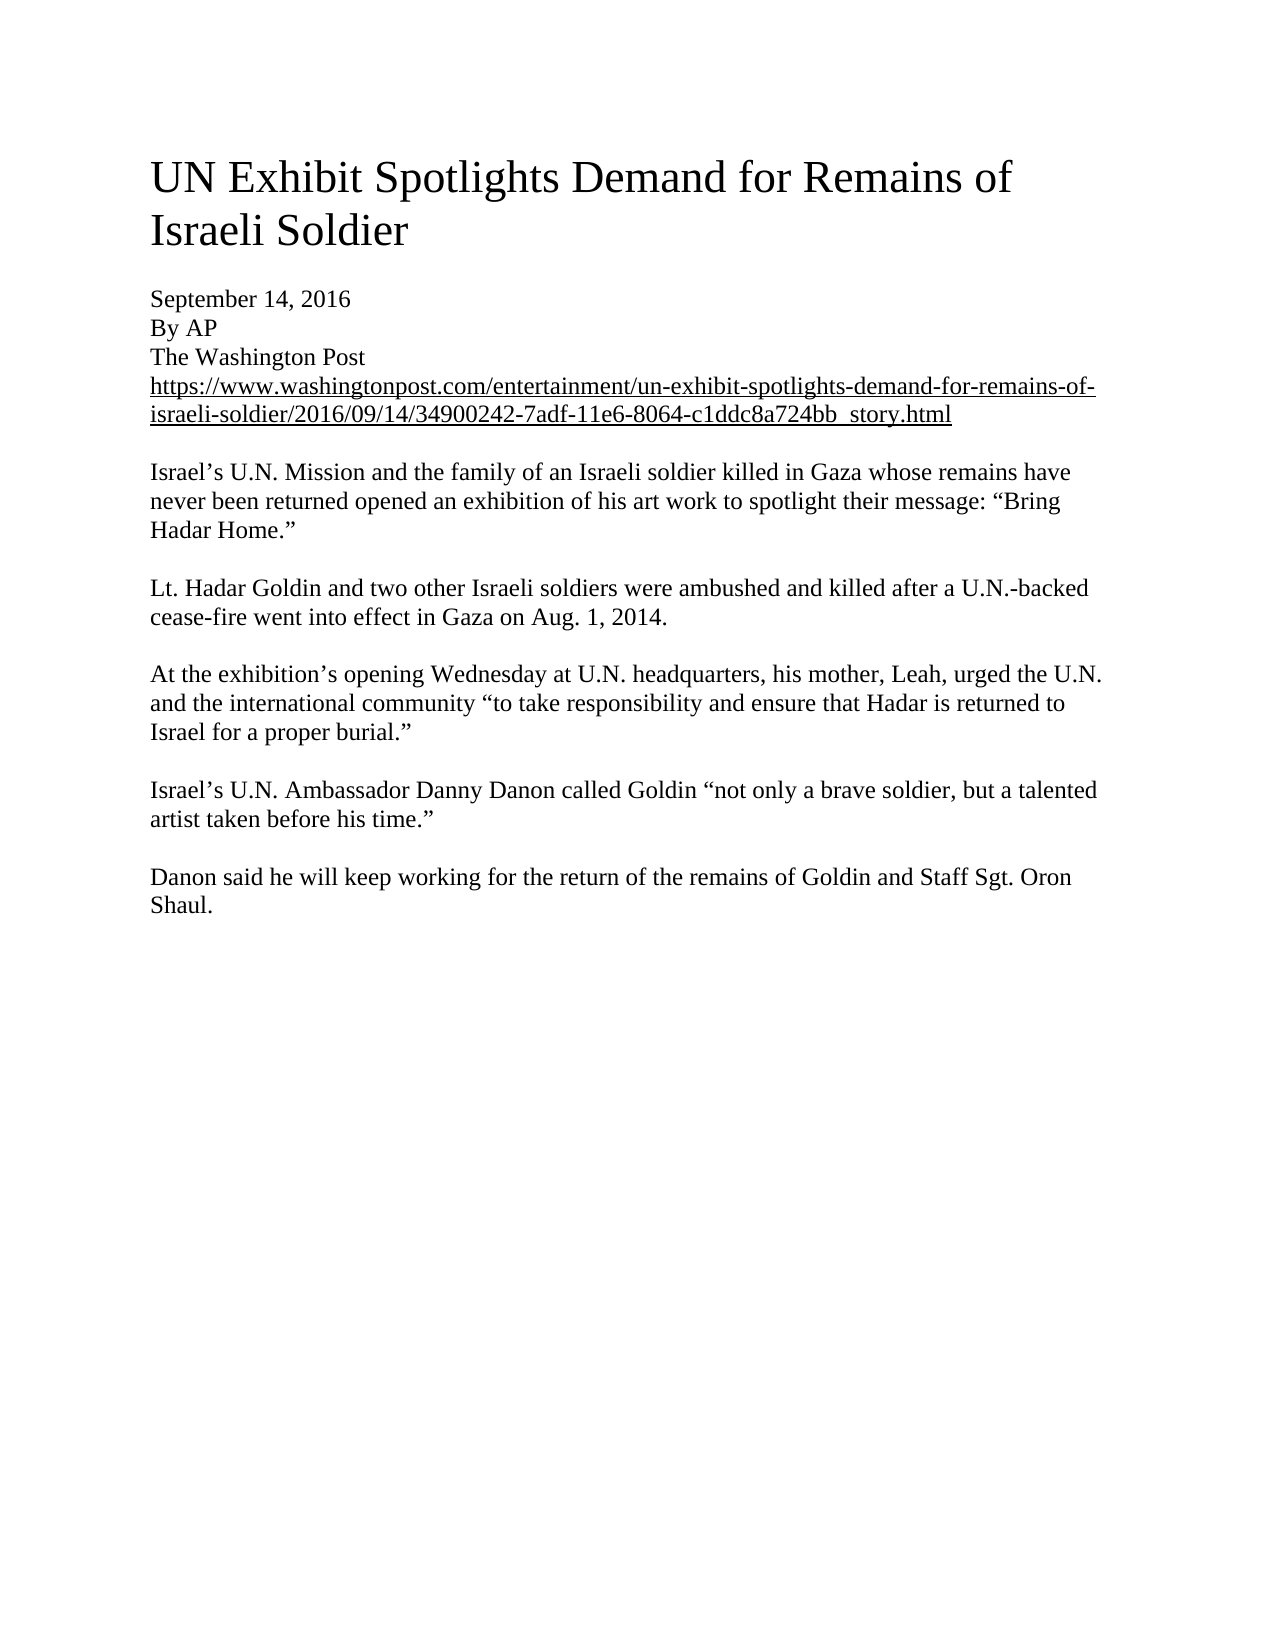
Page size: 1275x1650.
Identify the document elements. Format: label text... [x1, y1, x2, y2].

text At the exhibition’s opening Wednesday at U.N. headquarters, his mother, Leah, urged the U.N. and the international community “to take responsibility and ensure that Hadar is returned to Israel for a proper burial.” [150, 659, 1125, 746]
text September 14, 2016 [150, 284, 1125, 313]
text By AP [150, 313, 1125, 342]
text Danon said he will keep working for the return of the remains of Goldin and Staff Sgt. Oron Shaul. [150, 862, 1125, 919]
text Israel’s U.N. Mission and the family of an Israeli soldier killed in Gaza whose remains have never been returned opened an exhibition of his art work to spotlight their message: “Bring Hadar Home.” [150, 457, 1125, 544]
text https://www.washingtonpost.com/entertainment/un-exhibit-spotlights-demand-for-remains-of-israeli-soldier/2016/09/14/34900242-7adf-11e6-8064-c1ddc8a724bb_story.html [150, 371, 1125, 428]
text UN Exhibit Spotlights Demand for Remains of Israeli Soldier [150, 150, 1125, 255]
text Lt. Hadar Goldin and two other Israeli soldiers were ambushed and killed after a U.N.-backed cease-fire went into effect in Gaza on Aug. 1, 2014. [150, 573, 1125, 630]
text Israel’s U.N. Ambassador Danny Danon called Goldin “not only a brave soldier, but a talented artist taken before his time.” [150, 775, 1125, 832]
text The Washington Post [150, 342, 1125, 371]
